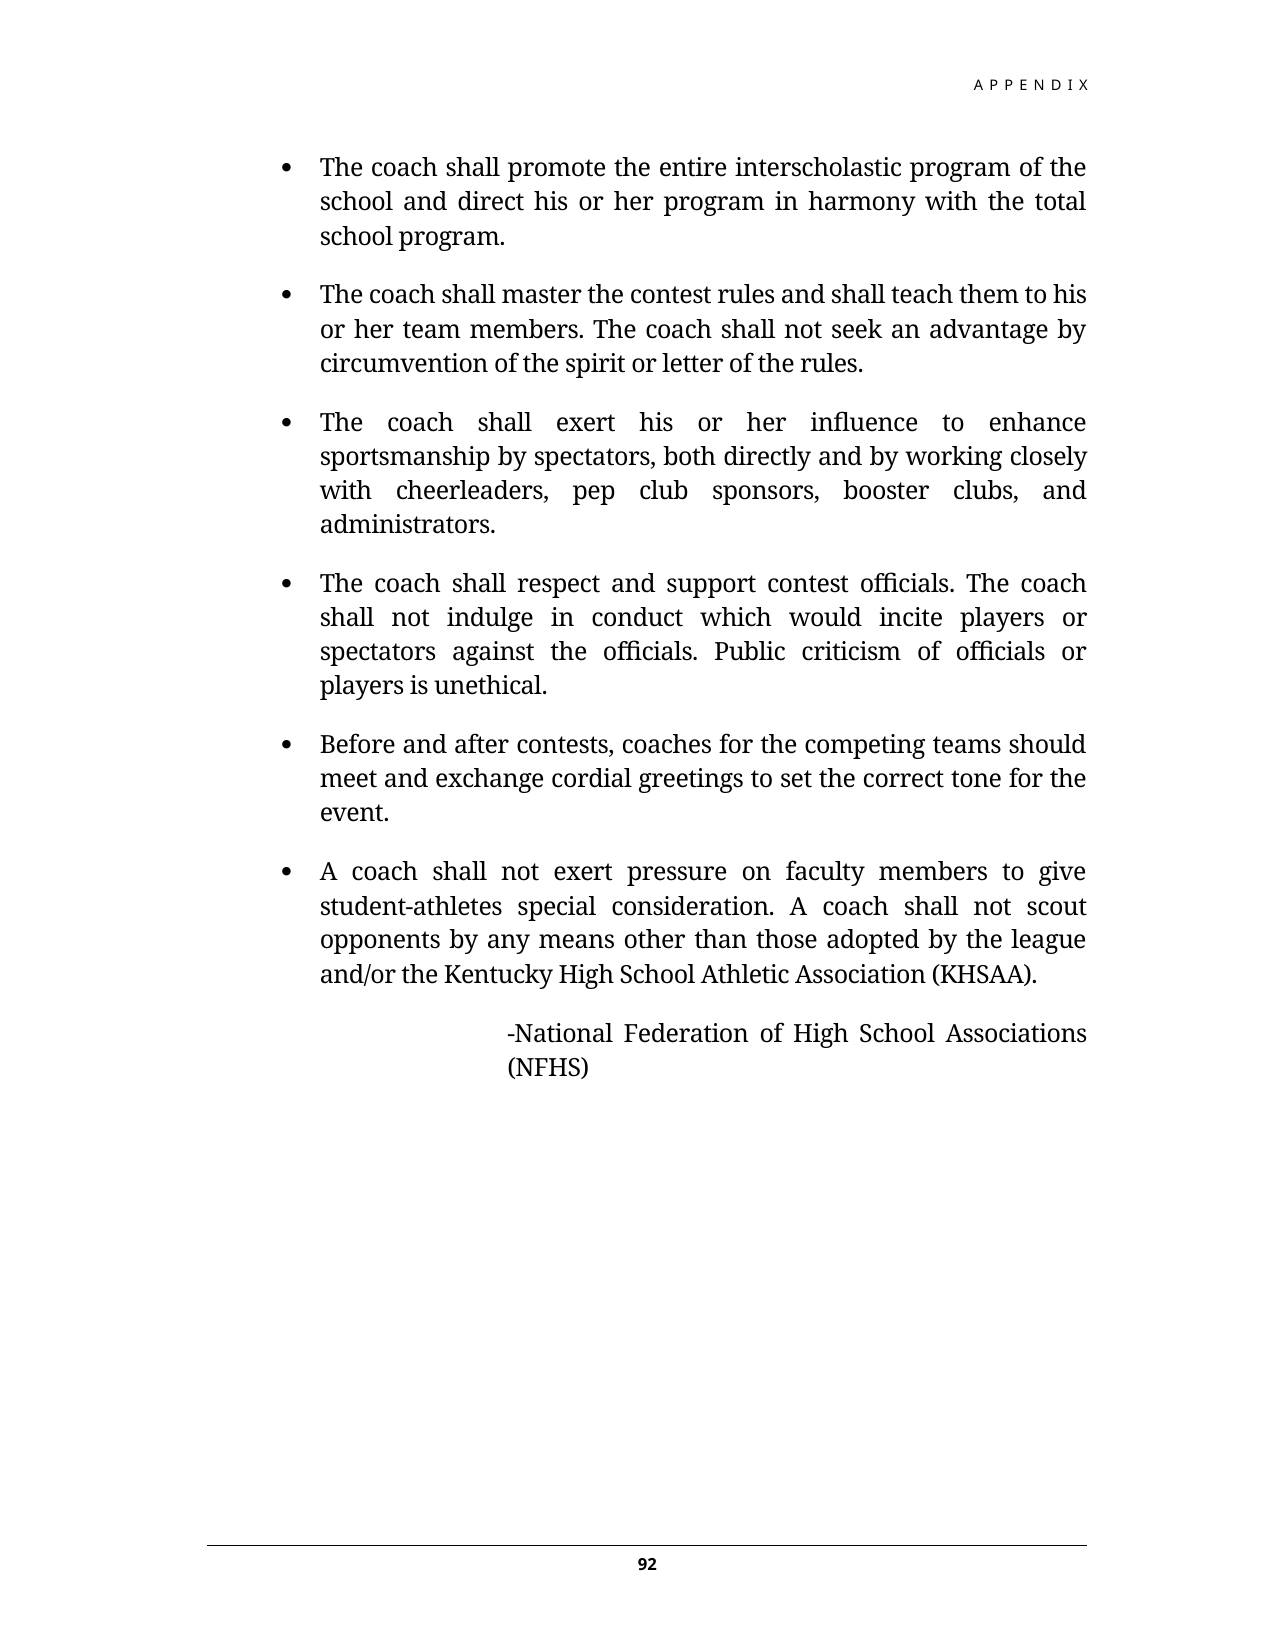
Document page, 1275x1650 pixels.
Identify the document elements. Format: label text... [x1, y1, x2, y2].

list The coach shall promote the entire interscholastic program of the school and direct his or her program in harmony with the total school program. [282, 150, 1087, 252]
list The coach shall respect and support contest officials. The coach shall not indulge in conduct which would incite players or spectators against the officials. Public criticism of officials or players is unethical. [282, 566, 1087, 702]
list Before and after contests, coaches for the competing teams should meet and exchange cordial greetings to set the correct tone for the event. [282, 727, 1087, 829]
list The coach shall exert his or her influence to enhance sportsmanship by spectators, both directly and by working closely with cheerleaders, pep club sponsors, booster clubs, and administrators. [282, 404, 1087, 541]
text -National Federation of High School Associations (NFHS) [507, 1015, 1087, 1083]
list A coach shall not exert pressure on faculty members to give student-athletes special consideration. A coach shall not scout opponents by any means other than those adopted by the league and/or the High School Athletic Association (KHSAA). [282, 854, 1087, 990]
list The coach shall master the contest rules and shall teach them to his or her team members. The coach shall not seek an advantage by circumvention of the spirit or letter of the rules. [282, 277, 1087, 379]
